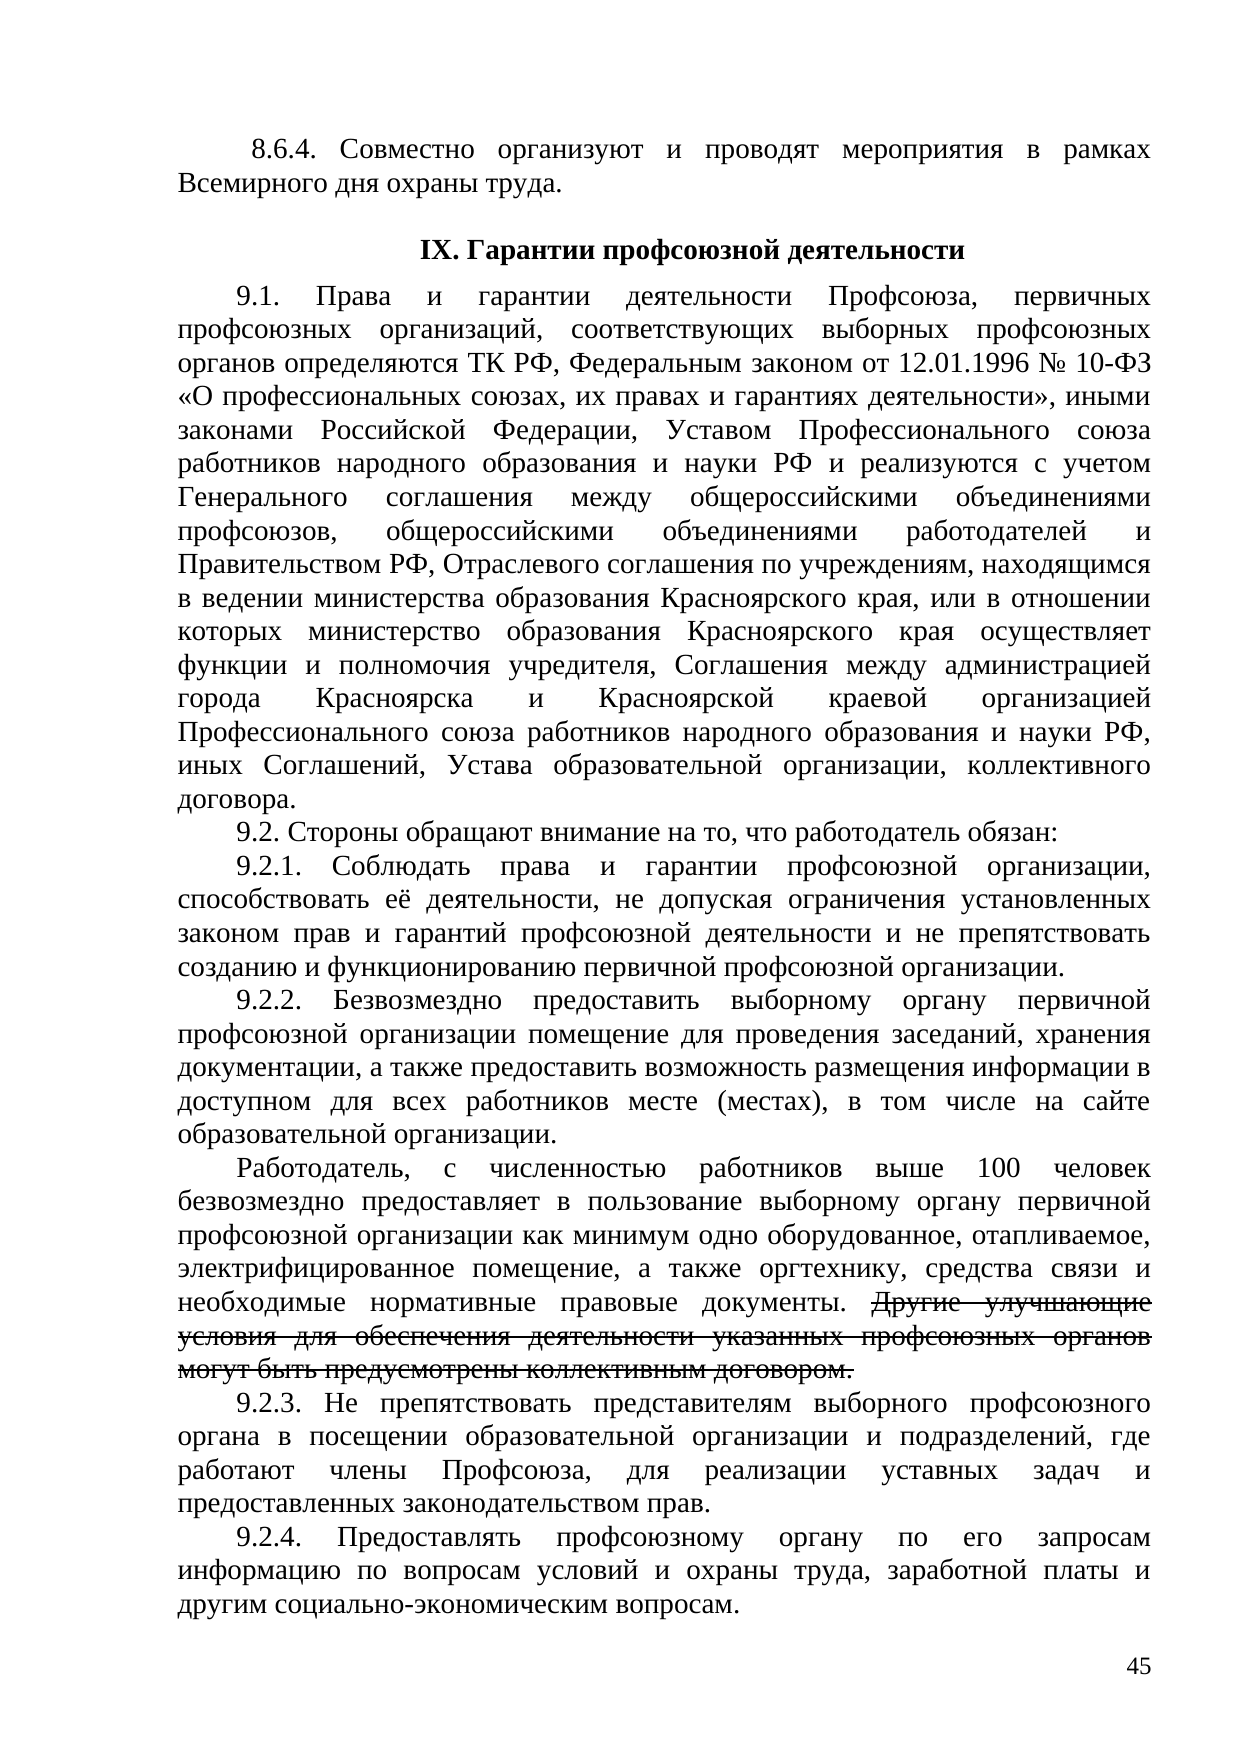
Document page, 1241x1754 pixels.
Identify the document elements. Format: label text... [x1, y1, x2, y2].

text 9.2.3. Не препятствовать представителям выборного профсоюзного органа в посещении образовательной организации и подразделений, где работают члены Профсоюза, для реализации уставных задач и предоставленных законодательством прав. [177, 1385, 1152, 1519]
text 8.6.4. Совместно организуют и проводят мероприятия в рамках Всемирного дня охраны труда. [177, 131, 1152, 198]
text 9.2.4. Предоставлять профсоюзному органу по его запросам информацию по вопросам условий и охраны труда, заработной платы и другим социально-экономическим вопросам. [177, 1519, 1152, 1619]
text Работодатель, с численностью работников выше 100 человек безвозмездно предоставляет в пользование выборному органу первичной профсоюзной организации как минимум одно оборудованное, отапливаемое, электрифицированное помещение, а также оргтехнику, средства связи и необходимые нормативные правовые документы. Другие улучшающие условия для обеспечения деятельности указанных профсоюзных органов могут быть предусмотрены коллективным договором. [177, 1337, 1152, 1385]
text 9.2. Стороны обращают внимание на то, что работодатель обязан: [177, 814, 1152, 848]
text 9.2.2. Безвозмездно предоставить выборному органу первичной профсоюзной организации помещение для проведения заседаний, хранения документации, а также предоставить возможность размещения информации в доступном для всех работников месте (местах), в том числе на сайте образовательной организации. [177, 982, 1152, 1150]
text 9.2.1. Соблюдать права и гарантии профсоюзной организации, способствовать её деятельности, не допуская ограничения установленных законом прав и гарантий профсоюзной деятельности и не препятствовать созданию и функционированию первичной профсоюзной организации. [177, 848, 1152, 982]
text Работодатель, с численностью работников выше 100 человек безвозмездно предоставляет в пользование выборному органу первичной профсоюзной организации как минимум одно оборудованное, отапливаемое, электрифицированное помещение, а также оргтехнику, средства связи и необходимые нормативные правовые документы. Другие улучшающие условия для обеспечения деятельности указанных профсоюзных органов могут быть предусмотрены коллективным договором. [177, 1150, 1152, 1336]
text 9.1. Права и гарантии деятельности Профсоюза, первичных профсоюзных организаций, соответствующих выборных профсоюзных органов определяются ТК РФ, Федеральным законом от 12.01.1996 № 10-ФЗ «О профессиональных союзах, их правах и гарантиях деятельности», иными законами Российской Федерации, Уставом Профессионального союза работников народного образования и науки РФ и реализуются с учетом Генерального соглашения между общероссийскими объединениями профсоюзов, общероссийскими объединениями работодателей и Правительством РФ, Отраслевого соглашения по учреждениям, находящимся в ведении министерства образования Красноярского края, или в отношении которых министерство образования Красноярского края осуществляет функции и полномочия учредителя, Соглашения между администрацией города Красноярска и Красноярской краевой организацией Профессионального союза работников народного образования и науки РФ, иных Соглашений, Устава образовательной организации, коллективного договора. [177, 278, 1152, 814]
text IX. Гарантии профсоюзной деятельности [177, 232, 1152, 265]
